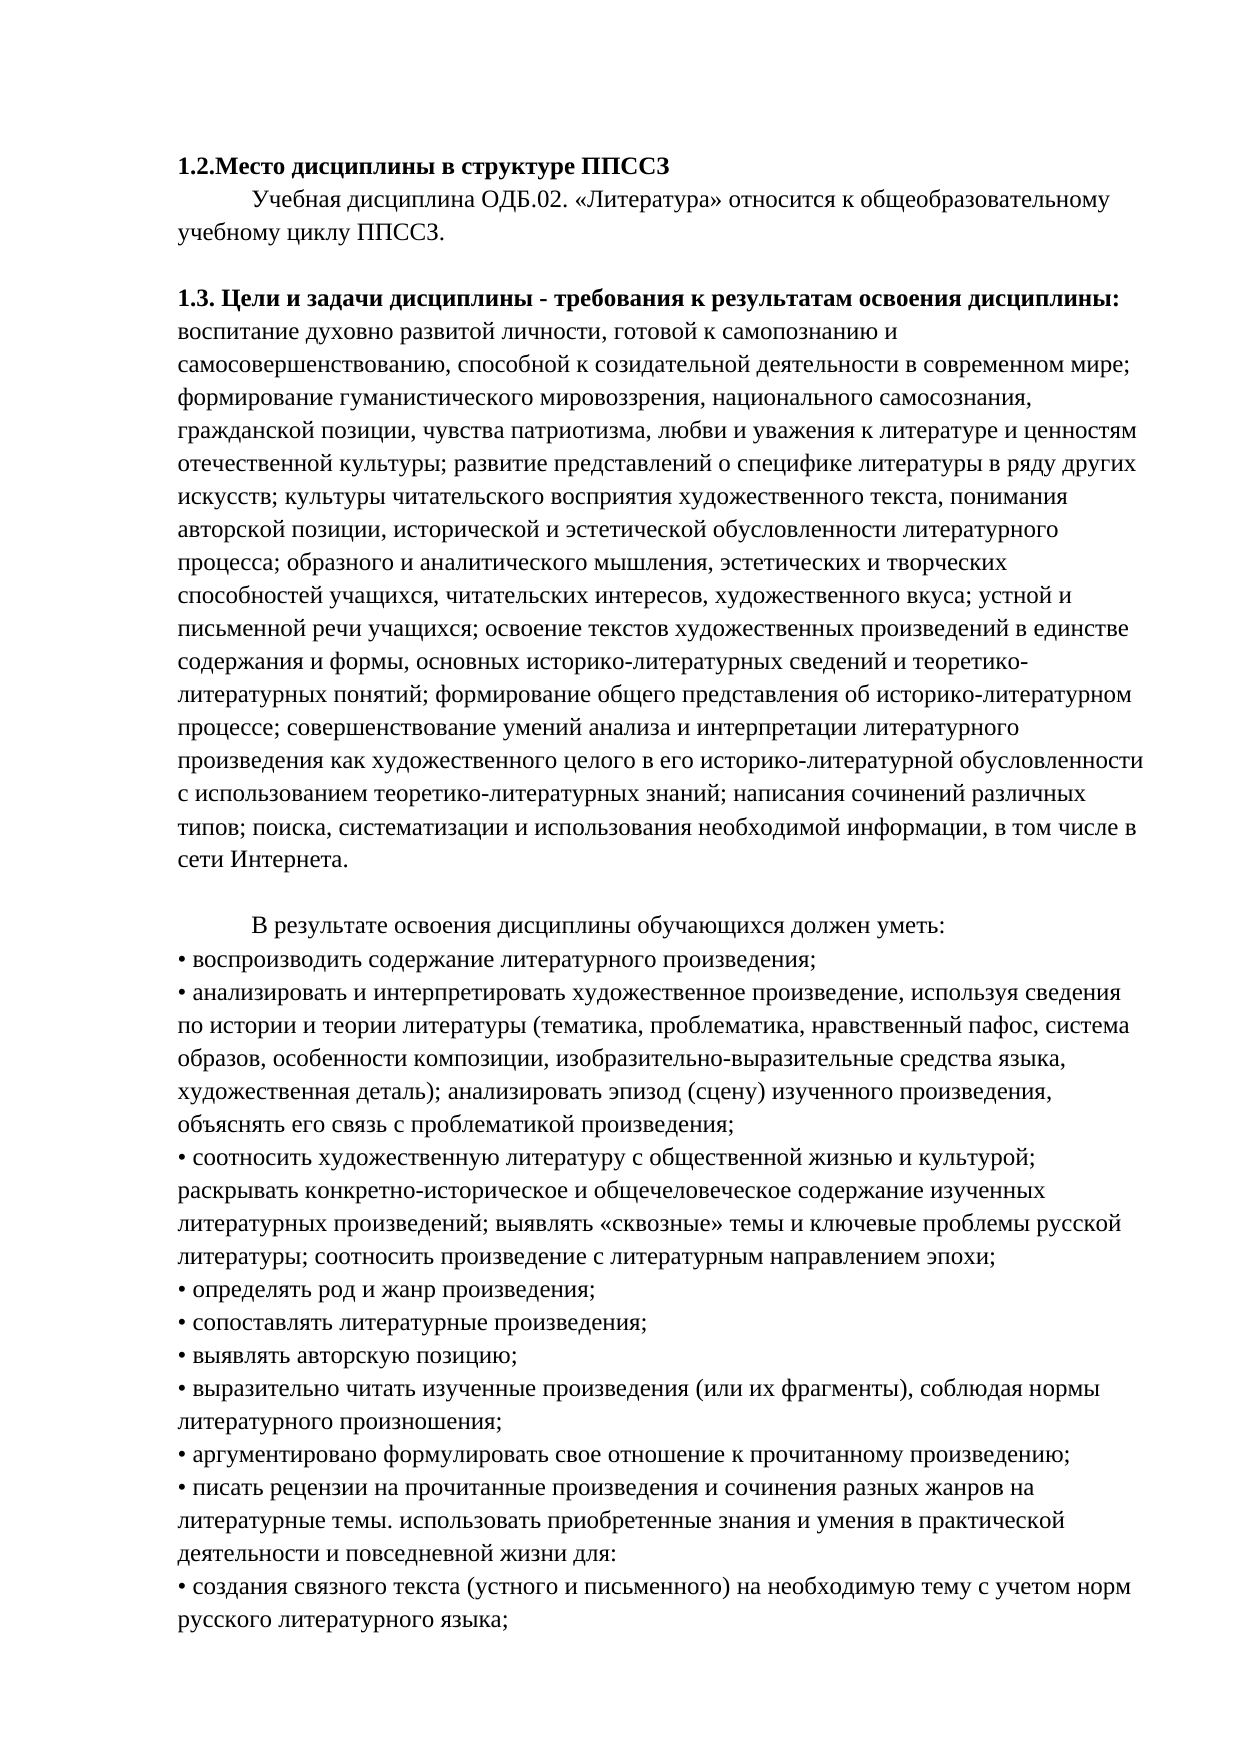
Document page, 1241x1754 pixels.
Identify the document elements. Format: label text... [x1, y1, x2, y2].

text • воспроизводить содержание литературного произведения; [177, 944, 1152, 972]
text • создания связного текста (устного и письменного) на необходимую тему с учетом норм русского литературного языка; [177, 1571, 1152, 1633]
text • сопоставлять литературные произведения; [177, 1307, 1152, 1336]
text В результате освоения дисциплины обучающихся должен уметь: [177, 911, 1152, 939]
text • выразительно читать изученные произведения (или их фрагменты), соблюдая нормы литературного произношения; [177, 1373, 1152, 1435]
text • анализировать и интерпретировать художественное произведение, используя сведения по истории и теории литературы (тематика, проблематика, нравственный пафос, система образов, особенности композиции, изобразительно-выразительные средства языка, художественная деталь); анализировать эпизод (сцену) изученного произведения, объяснять его связь с проблематикой произведения; [177, 977, 1152, 1137]
text 1.3. Цели и задачи дисциплины - требования к результатам освоения дисциплины: воспитание духовно развитой личности, готовой к самопознанию и самосовершенствованию, способной к созидательной деятельности в современном мире; формирование гуманистического мировоззрения, национального самосознания, гражданской позиции, чувства патриотизма, любви и уважения к литературе и ценностям отечественной культуры; развитие представлений о специфике литературы в ряду других искусств; культуры читательского восприятия художественного текста, понимания авторской позиции, исторической и эстетической обусловленности литературного процесса; образного и аналитического мышления, эстетических и творческих способностей учащихся, читательских интересов, художественного вкуса; устной и письменной речи учащихся; освоение текстов художественных произведений в единстве содержания и формы, основных историко-литературных сведений и теоретико-литературных понятий; формирование общего представления об историко-литературном процессе; совершенствование умений анализа и интерпретации литературного произведения как художественного целого в его историко-литературной обусловленности с использованием теоретико-литературных знаний; написания сочинений различных типов; поиска, систематизации и использования необходимой информации, в том числе в сети Интернета. [177, 283, 1152, 873]
text Учебная дисциплина ОДБ.02. «Литература» относится к общеобразовательному учебному циклу ППССЗ. [177, 184, 1152, 246]
text • соотносить художественную литературу с общественной жизнью и культурой; раскрывать конкретно-историческое и общечеловеческое содержание изученных литературных произведений; выявлять «сквозные» темы и ключевые проблемы русской литературы; соотносить произведение с литературным направлением эпохи; [177, 1142, 1152, 1269]
text • писать рецензии на прочитанные произведения и сочинения разных жанров на литературные темы. использовать приобретенные знания и умения в практической деятельности и повседневной жизни для: [177, 1472, 1152, 1567]
text • определять род и жанр произведения; [177, 1274, 1152, 1303]
text 1.2.Место дисциплины в структуре ППССЗ [177, 151, 1152, 180]
text • выявлять авторскую позицию; [177, 1340, 1152, 1369]
text • аргументировано формулировать свое отношение к прочитанному произведению; [177, 1439, 1152, 1468]
